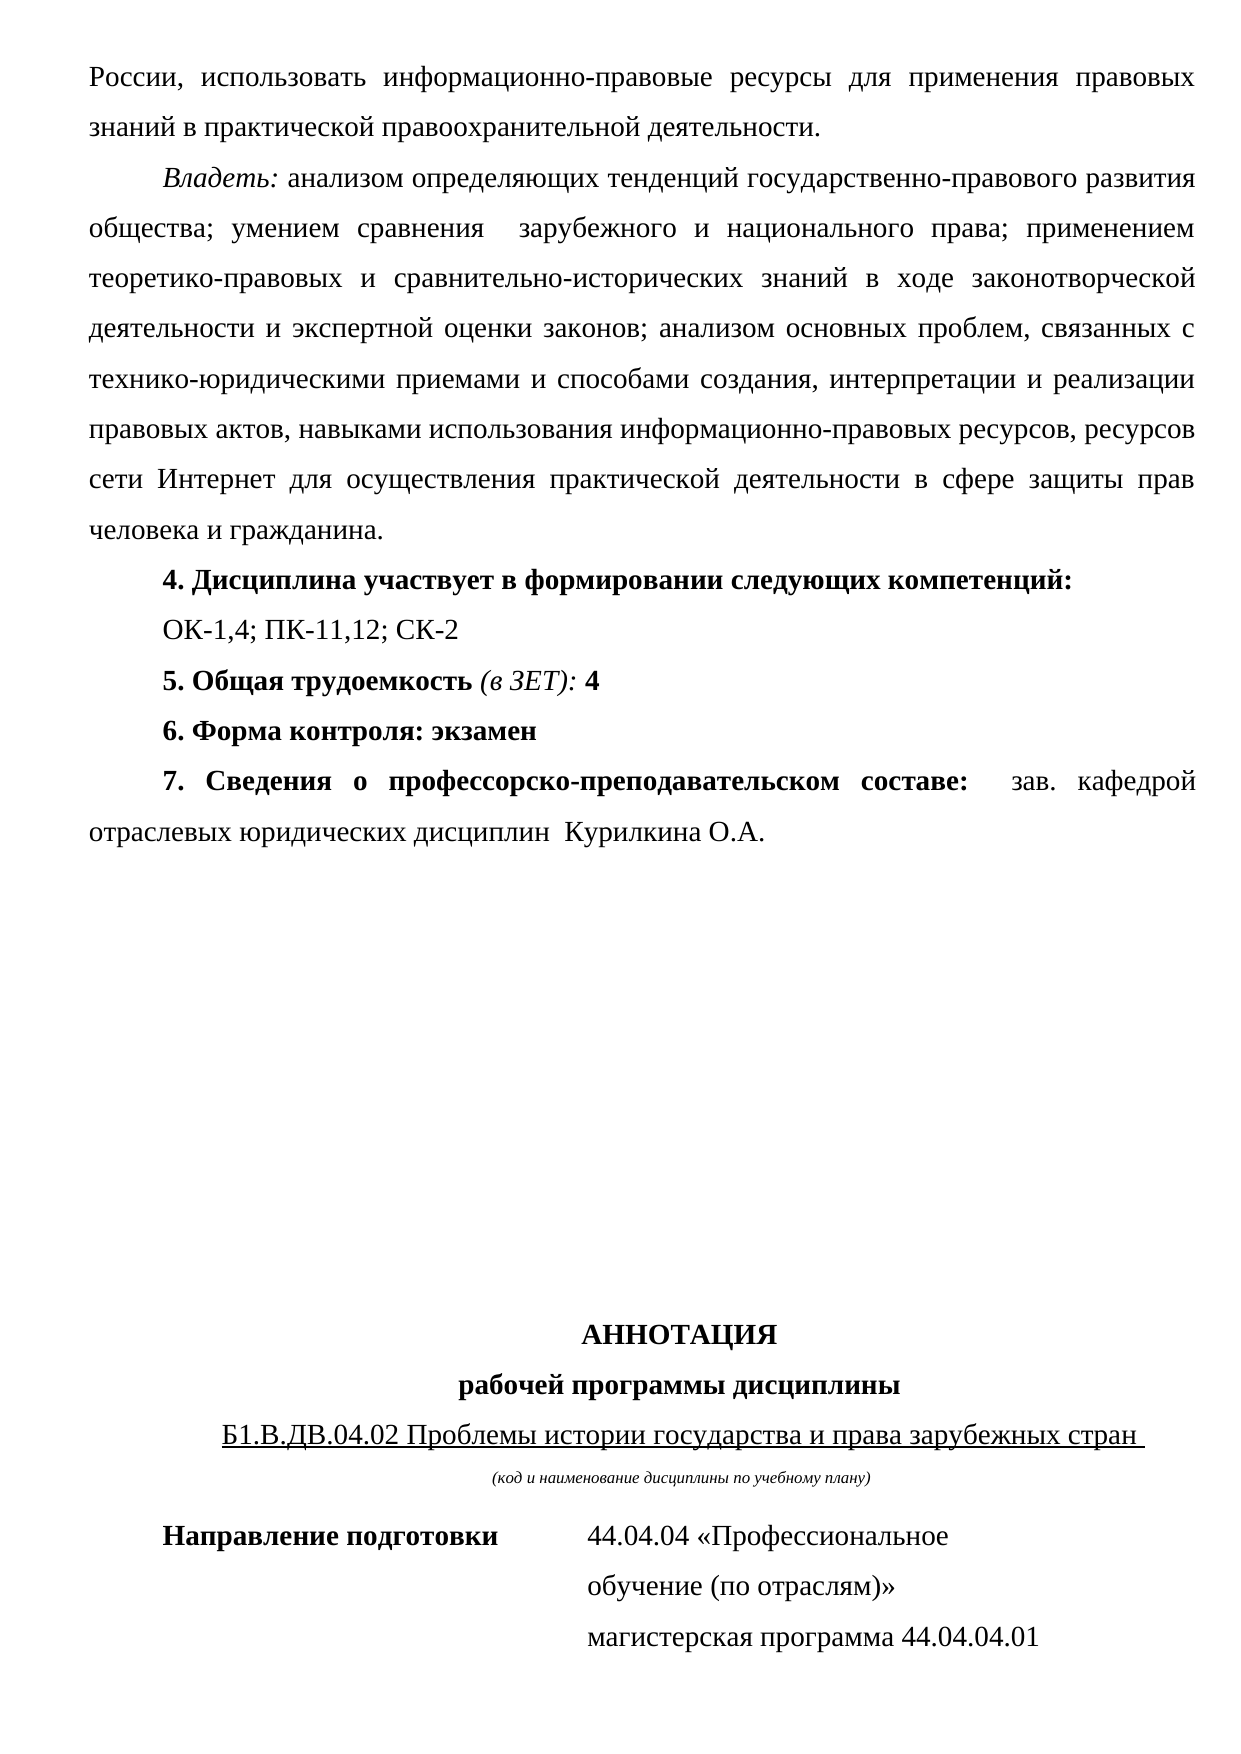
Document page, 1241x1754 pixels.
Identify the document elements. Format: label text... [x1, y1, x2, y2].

list 4. Дисциплина участвует в формировании следующих компетенций: [89, 562, 1196, 596]
text Владеть: анализом определяющих тенденций государственно-правового развития общества; умением сравнения зарубежного и национального права; применением теоретико-правовых и сравнительно-исторических знаний в ходе законотворческой деятельности и экспертной оценки законов; анализом основных проблем, связанных с технико-юридическими приемами и способами создания, интерпретации и реализации правовых актов, навыками использования информационно-правовых ресурсов, ресурсов сети Интернет для осуществления практической деятельности в сфере защиты прав человека и гражданина. [89, 160, 1196, 545]
list 5. Общая трудоемкость (в ЗЕТ): 4 [89, 663, 1196, 696]
text Б1.В.ДВ.04.02 Проблемы истории государства и права зарубежных стран [89, 1417, 1196, 1451]
text (код и наименование дисциплины по учебному плану) [89, 1468, 1196, 1501]
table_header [576, 1518, 1074, 1652]
text АННОТАЦИЯ [89, 1317, 1196, 1350]
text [89, 59, 1196, 143]
list 7. Сведения о профессорско-преподавательском составе: зав. кафедрой отраслевых юридических дисциплин Курилкина О.А. [89, 763, 1196, 847]
list ОК-1,4; ПК-11,12; СК-2 [89, 612, 1196, 646]
text рабочей программы дисциплины [89, 1367, 1196, 1401]
list 6. Форма контроля: экзамен [89, 713, 1196, 747]
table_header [78, 1518, 576, 1652]
